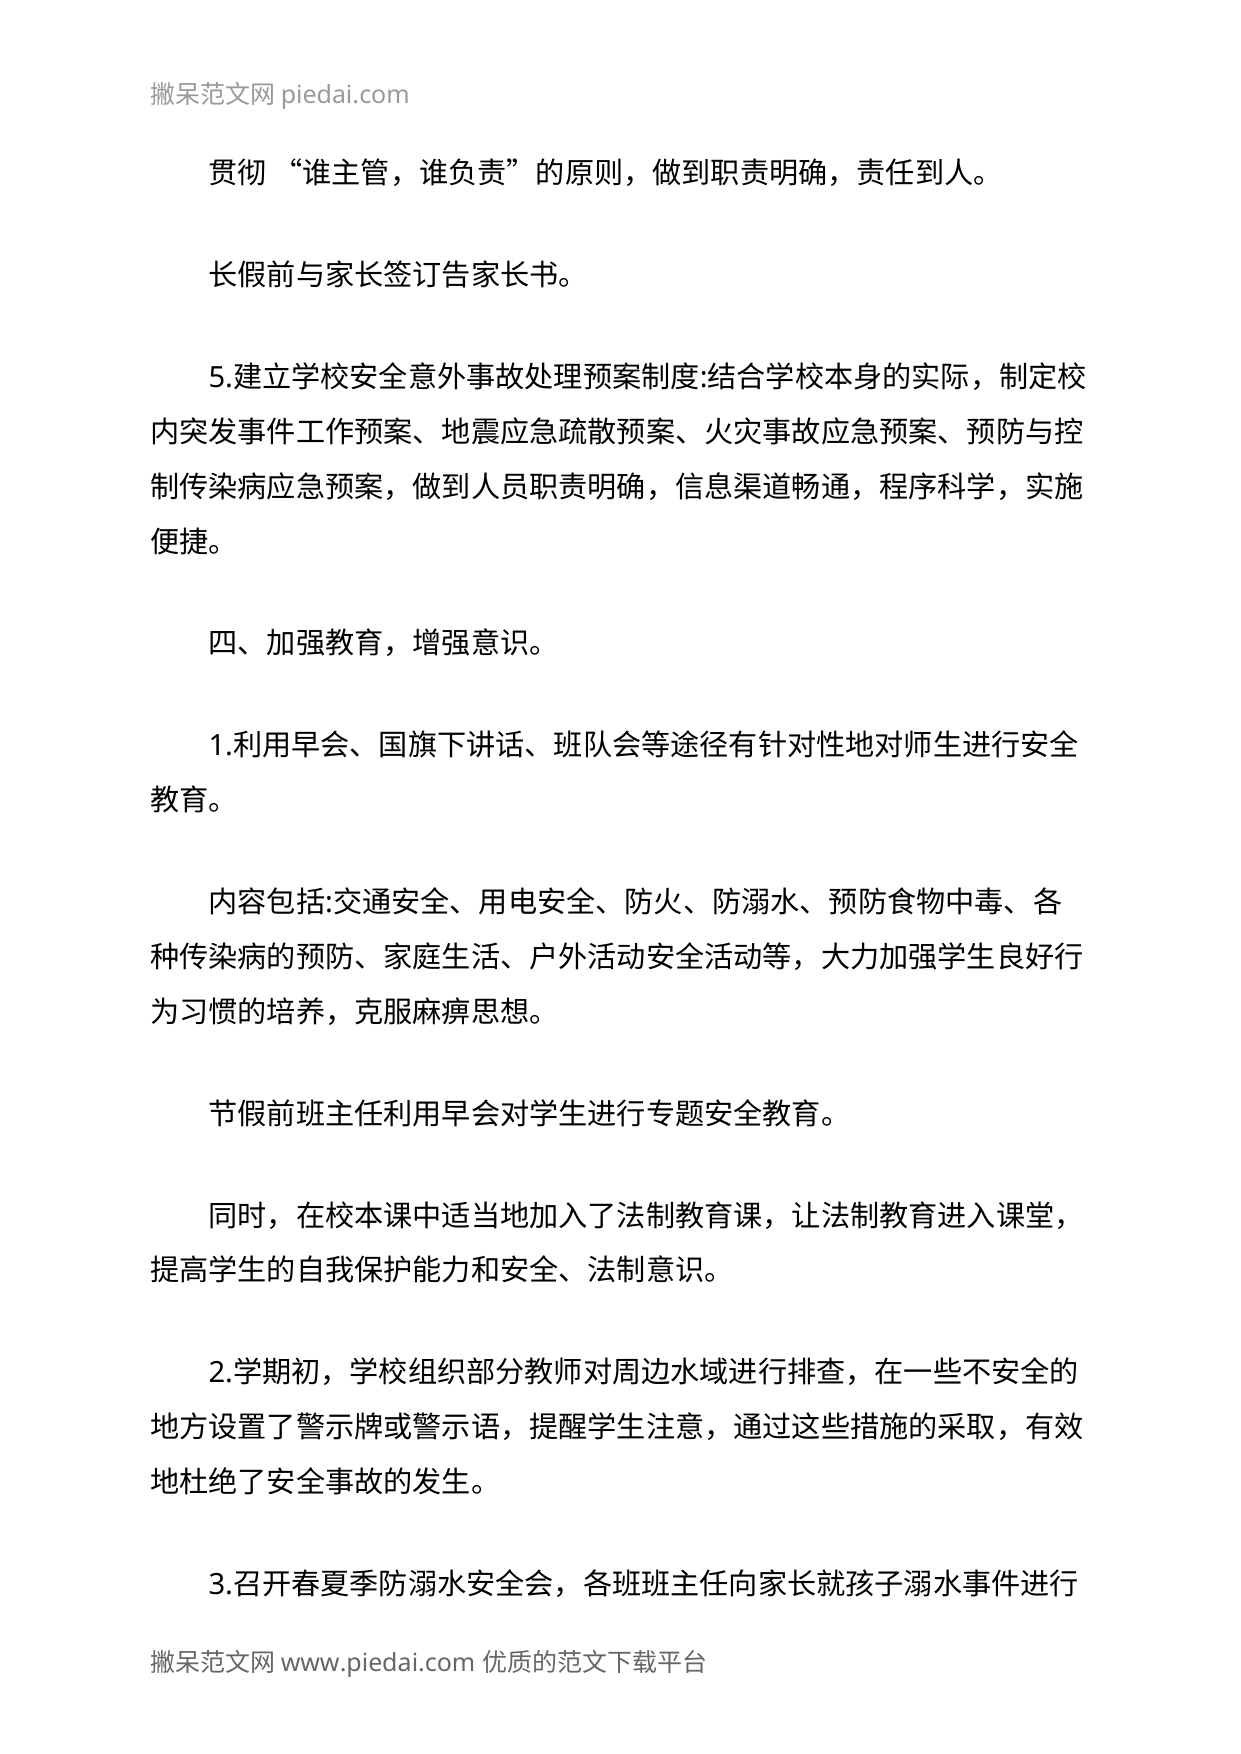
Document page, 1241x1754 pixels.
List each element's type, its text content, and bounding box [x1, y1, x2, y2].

text 贯彻 “谁主管，谁负责”的原则，做到职责明确，责任到人。 [150, 150, 1090, 192]
text 2.学期初，学校组织部分教师对周边水域进行排查，在一些不安全的地方设置了警示牌或警示语，提醒学生注意，通过这些措施的采取，有效地杜绝了安全事故的发生。 [150, 1349, 1090, 1501]
text 同时，在校本课中适当地加入了法制教育课，让法制教育进入课堂，提高学生的自我保护能力和安全、法制意识。 [150, 1192, 1090, 1289]
text 四、加强教育，增强意识。 [150, 620, 1090, 662]
text 1.利用早会、国旗下讲话、班队会等途径有针对性地对师生进行安全教育。 [150, 722, 1090, 819]
text 长假前与家长签订告家长书。 [150, 252, 1090, 294]
text 节假前班主任利用早会对学生进行专题安全教育。 [150, 1090, 1090, 1133]
text 内容包括:交通安全、用电安全、防火、防溺水、预防食物中毒、各种传染病的预防、家庭生活、户外活动安全活动等，大力加强学生良好行为习惯的培养，克服麻痹思想。 [150, 879, 1090, 1031]
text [150, 1560, 1090, 1603]
text 5.建立学校安全意外事故处理预案制度:结合学校本身的实际，制定校内突发事件工作预案、地震应急疏散预案、火灾事故应急预案、预防与控制传染病应急预案，做到人员职责明确，信息渠道畅通，程序科学，实施便捷。 [150, 353, 1090, 561]
